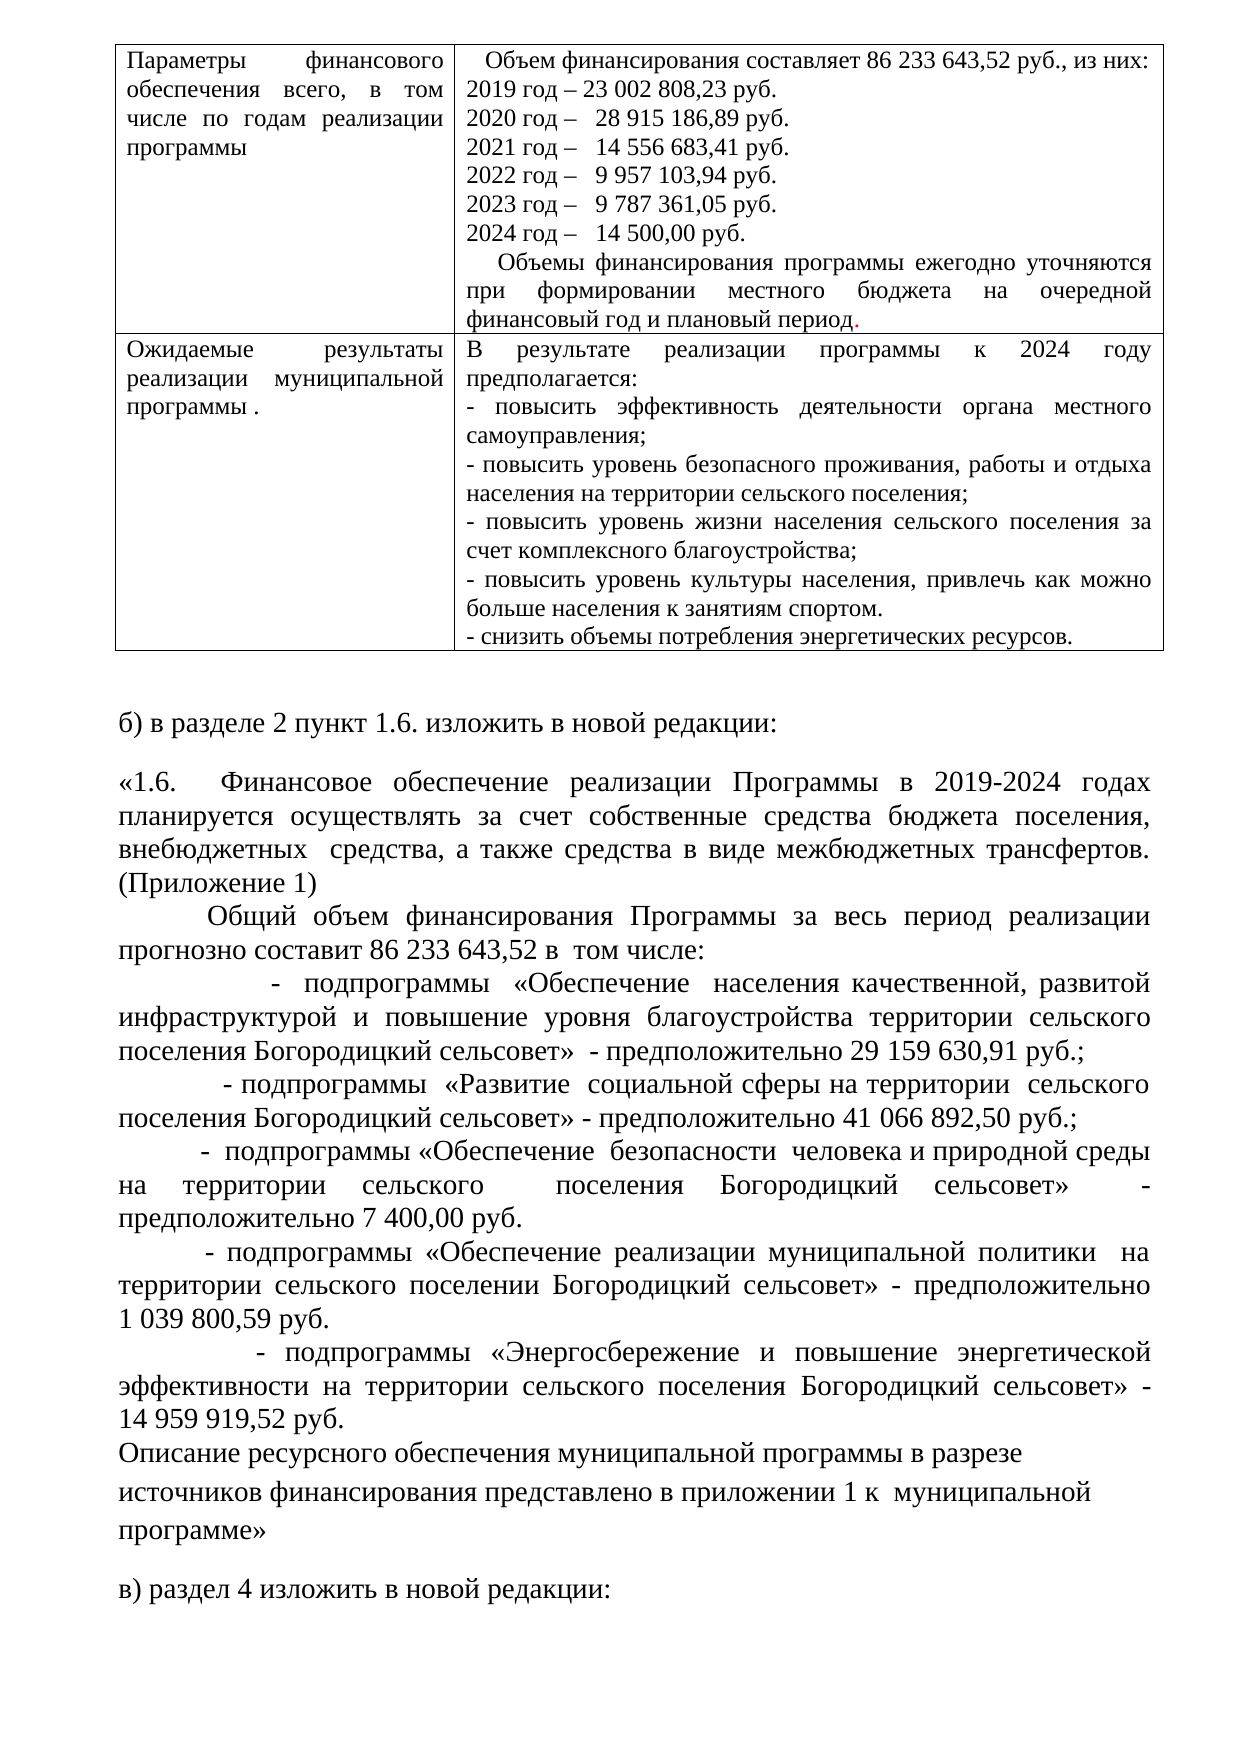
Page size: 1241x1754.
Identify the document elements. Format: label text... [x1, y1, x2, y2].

text - подпрограммы «Энергосбережение и повышение энергетической эффективности на территории сельского поселения Богородицкий сельсовет» - 14 959 919,52 руб. [118, 1334, 1152, 1435]
text б) в разделе 2 пункт 1.6. изложить в новой редакции: [118, 705, 1152, 738]
text Описание ресурсного обеспечения муниципальной программы в разрезе источников финансирования представлено в приложении 1 к муниципальной программе» [118, 1435, 1152, 1546]
table_cell Ожидаемые результаты реализации муниципальной программы . [116, 334, 454, 650]
table_cell Параметры финансового обеспечения всего, в том числе по годам реализации программы [116, 45, 454, 333]
text «1.6. Финансовое обеспечение реализации Программы в 2019-2024 годах планируется осуществлять за счет собственные средства бюджета поселения, внебюджетных средства, а также средства в виде межбюджетных трансфертов. (Приложение 1) [118, 764, 1152, 898]
text - подпрограммы «Обеспечение реализации муниципальной политики на территории сельского поселении Богородицкий сельсовет» - предположительно 1 039 800,59 руб. [118, 1234, 1152, 1334]
text - подпрограммы «Обеспечение населения качественной, развитой инфраструктурой и повышение уровня благоустройства территории сельского поселения Богородицкий сельсовет» - предположительно 29 159 630,91 руб.; [118, 966, 1152, 1066]
text Общий объем финансирования Программы за весь период реализации прогнозно составит 86 233 643,52 в том числе: [118, 898, 1152, 966]
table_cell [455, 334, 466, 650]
table_cell Объем финансирования составляет 86 233 643,52 руб., из них: 2019 год – 23 002 808,23 руб. 2020 год – 28 915 186,89 руб. 2021 год – 14 556 683,41 руб. 2022 год – 9 957 103,94 руб. 2023 год – 9 787 361,05 руб. 2024 год – 14 500,00 руб. Объемы финансирования программы ежегодно уточняются при формировании местного бюджета на очередной финансовый год и плановый период. [455, 45, 1163, 333]
text в) раздел 4 изложить в новой редакции: [118, 1572, 1152, 1605]
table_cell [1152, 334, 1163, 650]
text - подпрограммы «Развитие социальной сферы на территории сельского поселения Богородицкий сельсовет» - предположительно 41 066 892,50 руб.; [118, 1066, 1152, 1133]
text - подпрограммы «Обеспечение безопасности человека и природной среды на территории сельского поселения Богородицкий сельсовет» - предположительно 7 400,00 руб. [118, 1133, 1152, 1234]
